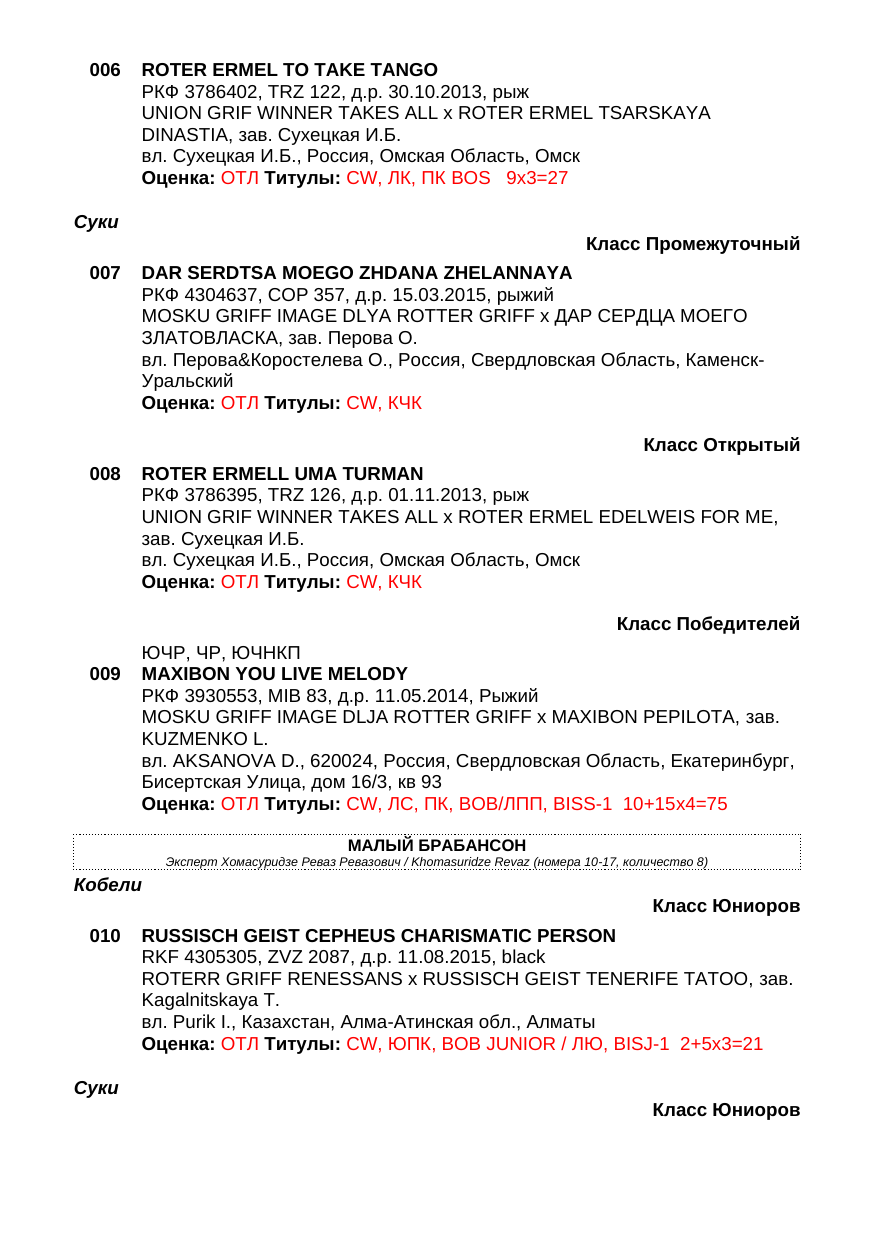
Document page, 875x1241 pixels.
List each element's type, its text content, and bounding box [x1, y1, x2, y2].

table_header 008 [74, 463, 136, 592]
table_header ЮЧР, ЧР, ЮЧНКП MAXIBON YOU LIVE MELODY РКФ 3930553, MIB 83, д.р. 11.05.2014, Рыжий MOSKU GRIFF IMAGE DLJA ROTTER GRIFF x MAXIBON PEPILOTA, зав. KUZMENKO L. вл. AKSANOVA D., 620024, Россия, Свердловская Область, Екатеринбург, Бисертская Улица, дом 16/3, кв 93 Оценка: ОТЛ Титулы: CW, ЛС, ПК, BOB/ЛПП, BISS-1 10+15x4=75 [136, 642, 800, 814]
text Класс Юниоров [74, 1098, 800, 1120]
table_header ROTER ERMEL TO TAKE TANGO РКФ 3786402, TRZ 122, д.р. 30.10.2013, рыж UNION GRIF WINNER TAKES ALL x ROTER ERMEL TSARSKAYA DINASTIA, зав. Сухецкая И.Б. вл. Сухецкая И.Б., Россия, Омская Область, Омск Оценка: ОТЛ Титулы: CW, ЛК, ПК BOS 9x3=27 [136, 59, 800, 188]
text Класс Промежуточный [74, 233, 800, 254]
table_header 010 [74, 925, 136, 1054]
table_header 007 [74, 262, 136, 413]
table_header RUSSISCH GEIST CEPHEUS CHARISMATIC PERSON RKF 4305305, ZVZ 2087, д.р. 11.08.2015, black ROTERR GRIFF RENESSANS x RUSSISCH GEIST TENERIFE TATOO, зав. Kagalnitskaya T. вл. Purik I., Казахстан, Алма-Атинская обл., Алматы Оценка: ОТЛ Титулы: CW, ЮПК, BOB JUNIOR / ЛЮ, BISJ-1 2+5x3=21 [136, 925, 800, 1054]
text Класс Открытый [74, 433, 800, 455]
text Класс Юниоров [74, 895, 800, 917]
text Кобели [74, 874, 800, 895]
table_header МАЛЫЙ БРАБАНСОН Эксперт Хомасуридзе Реваз Ревазович / Khomasuridze Revaz (номера 10-17, количество 8) [74, 834, 800, 869]
text Суки [74, 211, 800, 233]
table_header 006 [74, 59, 136, 188]
table_header ROTER ERMELL UMA TURMAN РКФ 3786395, TRZ 126, д.р. 01.11.2013, рыж UNION GRIF WINNER TAKES ALL x ROTER ERMEL EDELWEIS FOR ME, зав. Сухецкая И.Б. вл. Сухецкая И.Б., Россия, Омская Область, Омск Оценка: ОТЛ Титулы: CW, КЧК [136, 463, 800, 592]
table_header DAR SERDTSA MOEGO ZHDANA ZHELANNAYA РКФ 4304637, СОР 357, д.р. 15.03.2015, рыжий MOSKU GRIFF IMAGE DLYA ROTTER GRIFF x ДАР СЕРДЦА МОЕГО ЗЛАТОВЛАСКА, зав. Перова О. вл. Перова&Коростелева О., Россия, Свердловская Область, Каменск-Уральский Оценка: ОТЛ Титулы: CW, КЧК [136, 262, 800, 413]
table_header 009 [74, 642, 136, 814]
text Класс Победителей [74, 612, 800, 634]
text Суки [74, 1077, 800, 1098]
